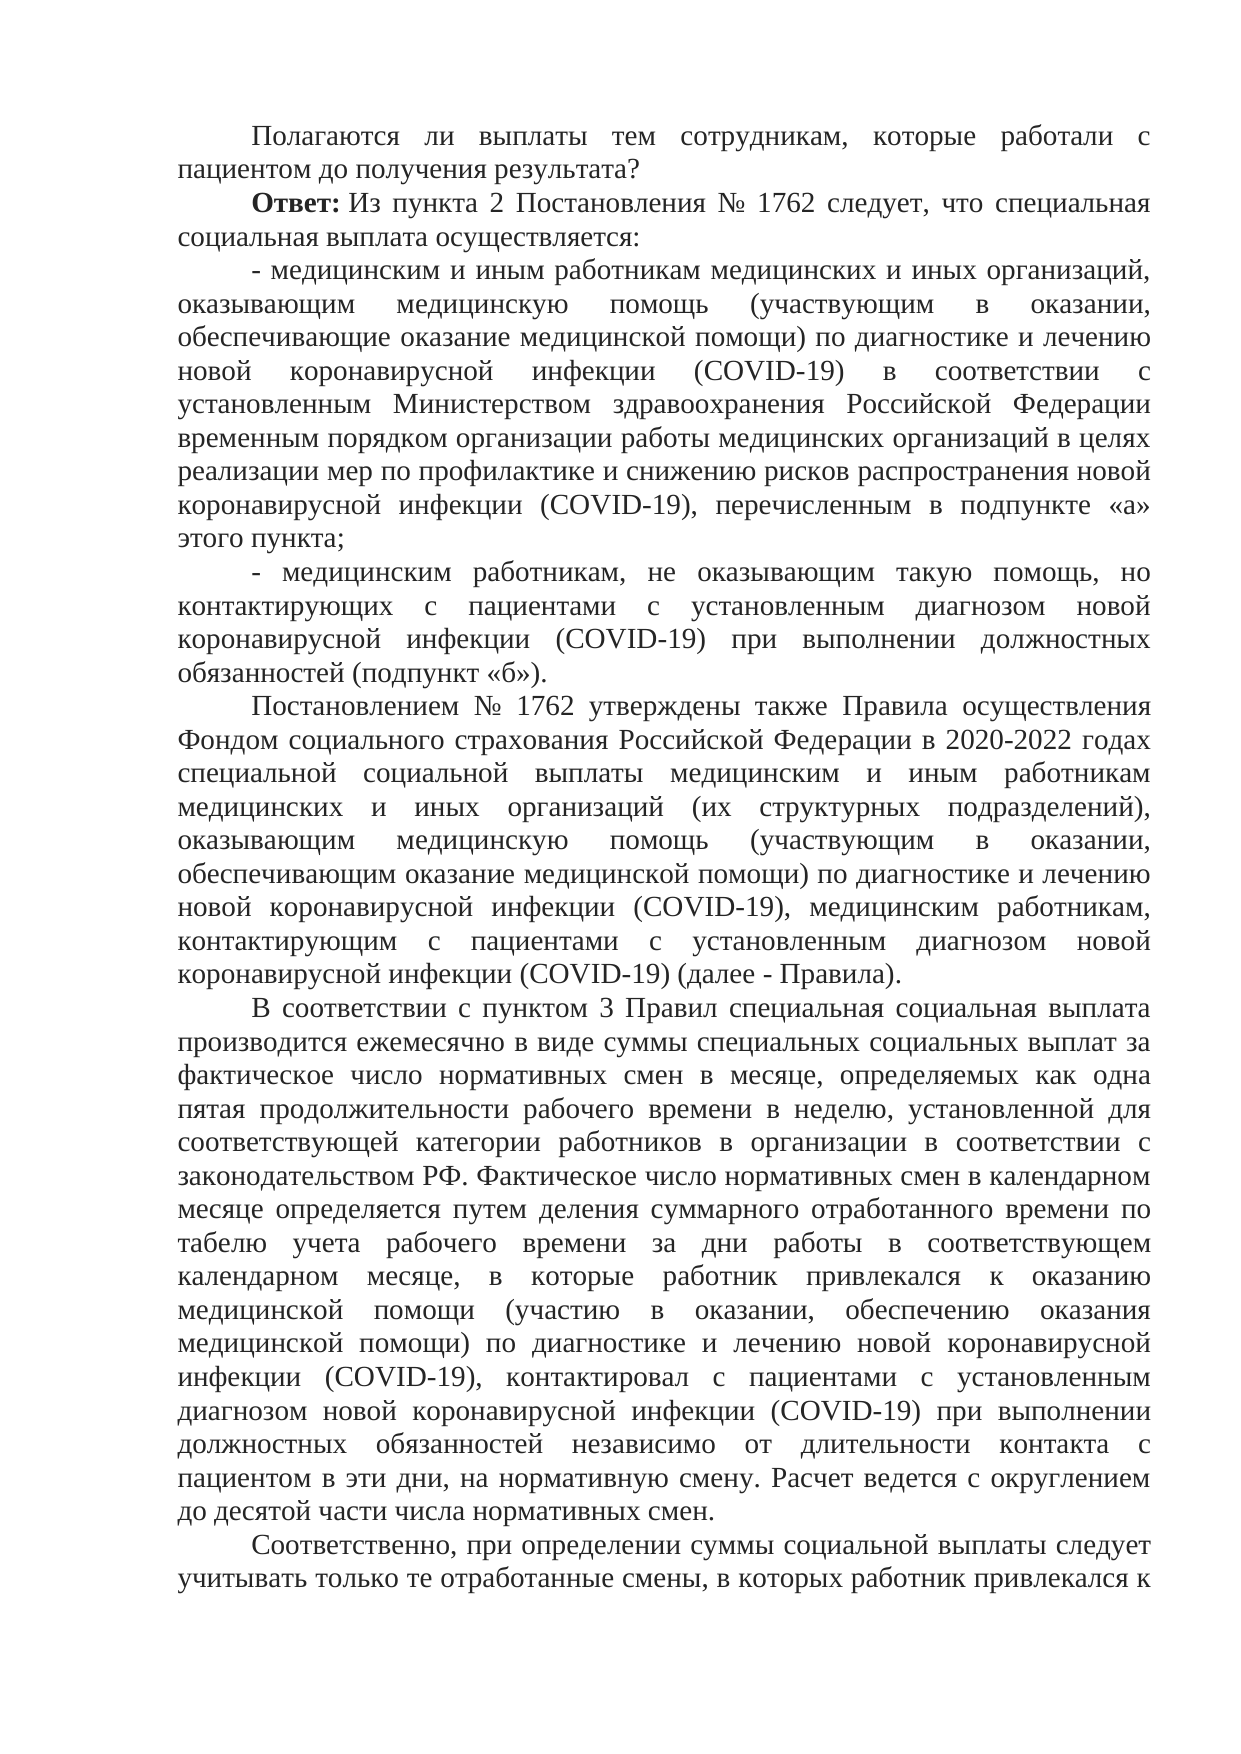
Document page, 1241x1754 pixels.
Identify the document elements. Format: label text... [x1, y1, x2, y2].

text Ответ: Из пункта 2 Постановления № 1762 следует, что специальная социальная выплата осуществляется: [177, 185, 1152, 252]
text Полагаются ли выплаты тем сотрудникам, которые работали с пациентом до получения результата? [177, 118, 1152, 185]
text - медицинским и иным работникам медицинских и иных организаций, оказывающим медицинскую помощь (участвующим в оказании, обеспечивающие оказание медицинской помощи) по диагностике и лечению новой коронавирусной инфекции (COVID-19) в соответствии с установленным Министерством здравоохранения Российской Федерации временным порядком организации работы медицинских организаций в целях реализации мер по профилактике и снижению рисков распространения новой коронавирусной инфекции (COVID-19), перечисленным в подпункте «а» этого пункта; [177, 252, 1152, 554]
text Постановлением № 1762 утверждены также Правила осуществления Фондом социального страхования Российской Федерации в 2020-2022 годах специальной социальной выплаты медицинским и иным работникам медицинских и иных организаций (их структурных подразделений), оказывающим медицинскую помощь (участвующим в оказании, обеспечивающим оказание медицинской помощи) по диагностике и лечению новой коронавирусной инфекции (COVID-19), медицинским работникам, контактирующим с пациентами с установленным диагнозом новой коронавирусной инфекции (COVID-19) (далее - Правила). [177, 688, 1152, 990]
text - медицинским работникам, не оказывающим такую помощь, но контактирующих с пациентами с установленным диагнозом новой коронавирусной инфекции (COVID-19) при выполнении должностных обязанностей (подпункт «б»). [177, 554, 1152, 688]
text В соответствии с пунктом 3 Правил специальная социальная выплата производится ежемесячно в виде суммы специальных социальных выплат за фактическое число нормативных смен в месяце, определяемых как одна пятая продолжительности рабочего времени в неделю, установленной для соответствующей категории работников в организации в соответствии с законодательством РФ. Фактическое число нормативных смен в календарном месяце определяется путем деления суммарного отработанного времени по табелю учета рабочего времени за дни работы в соответствующем календарном месяце, в которые работник привлекался к оказанию медицинской помощи (участию в оказании, обеспечению оказания медицинской помощи) по диагностике и лечению новой коронавирусной инфекции (COVID-19), контактировал с пациентами с установленным диагнозом новой коронавирусной инфекции (COVID-19) при выполнении должностных обязанностей независимо от длительности контакта с пациентом в эти дни, на нормативную смену. Расчет ведется с округлением до десятой части числа нормативных смен. [177, 990, 1152, 1527]
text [177, 1527, 1152, 1594]
